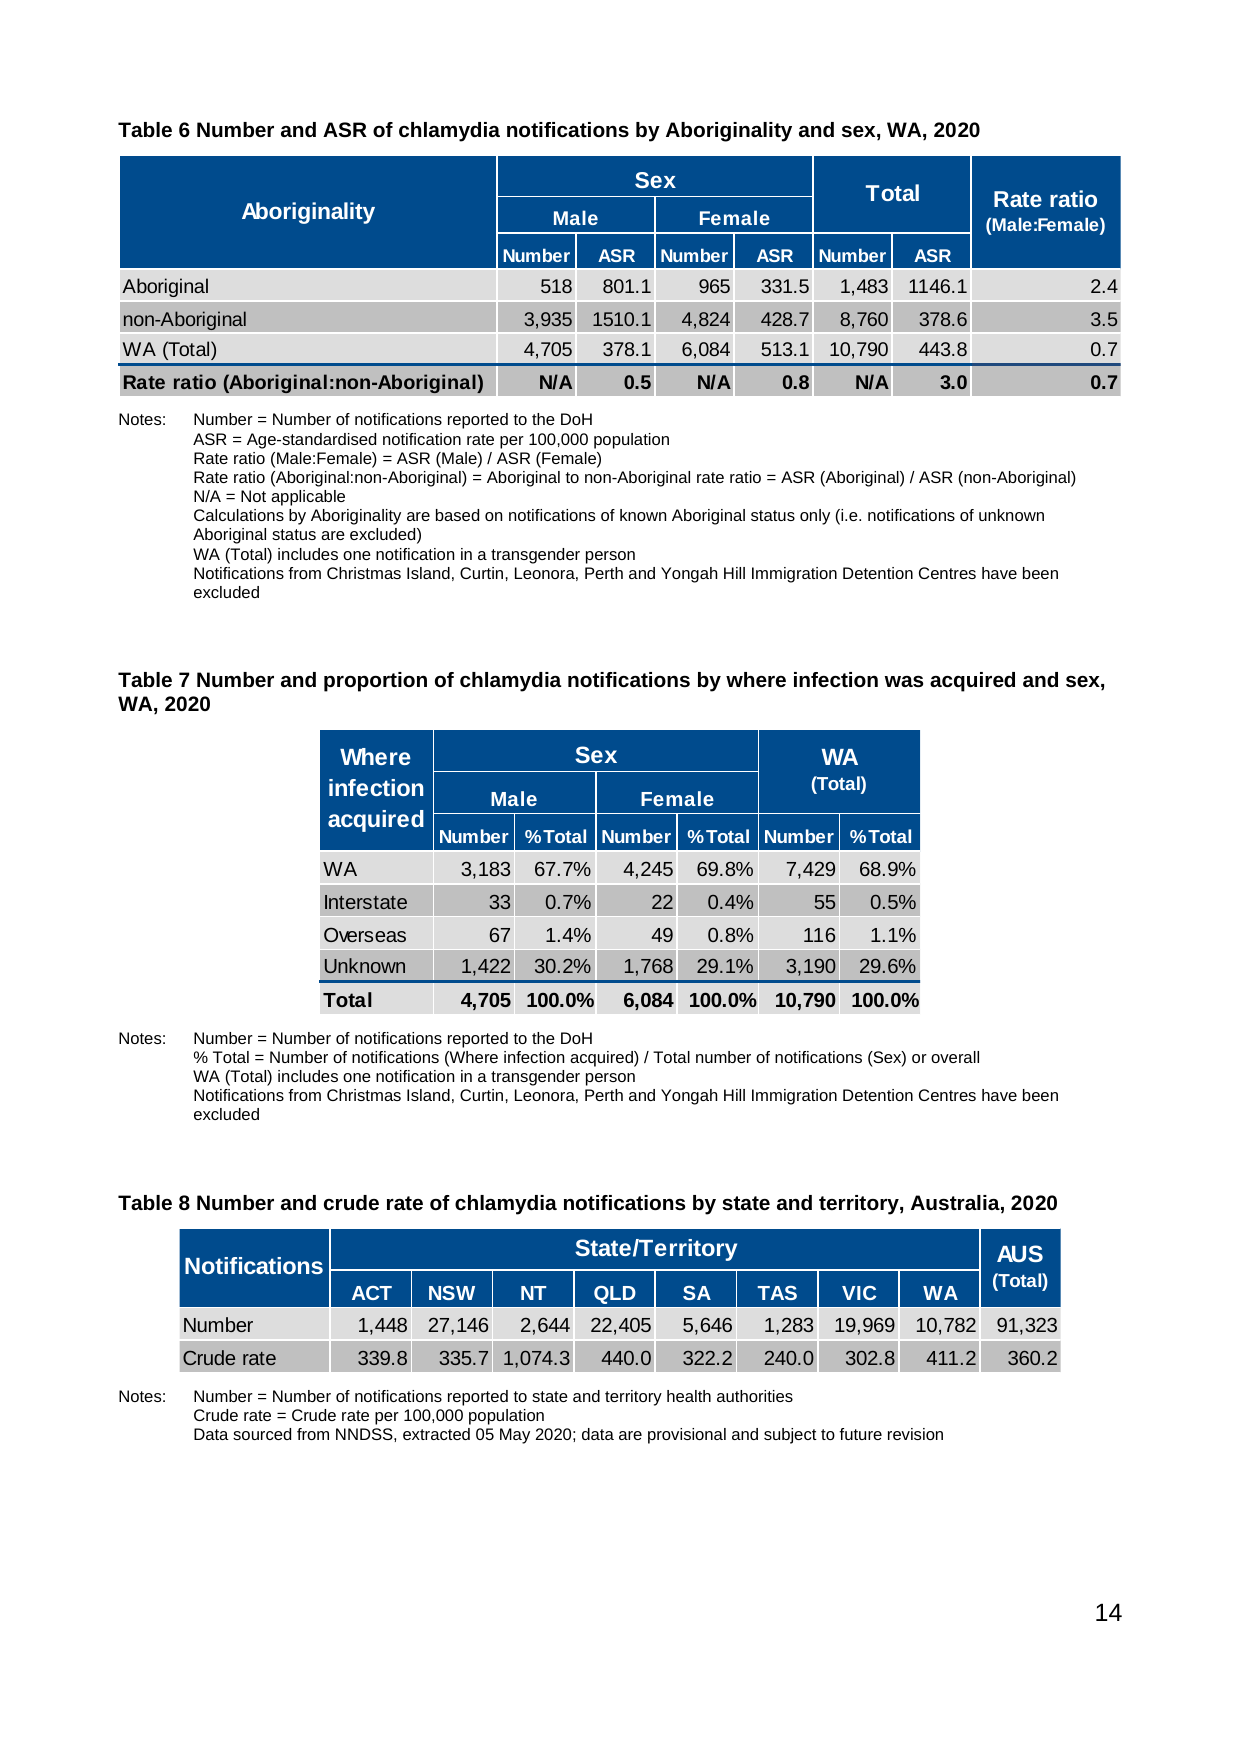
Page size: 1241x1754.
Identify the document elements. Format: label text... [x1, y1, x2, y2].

text Rate ratio (Aboriginal:non-Aboriginal) = Aboriginal to non-Aboriginal rate ratio = ASR (Aboriginal) / ASR (non-Aboriginal) [118, 468, 1122, 487]
text Data sourced from NNDSS, extracted 05 May 2020; data are provisional and subject to future revision [118, 1425, 1122, 1444]
text Notifications from Christmas Island, Curtin, Leonora, Perth and Yongah Hill Immigration Detention Centres have been excluded [193, 1086, 1122, 1124]
text WA (Total) includes one notification in a transgender person [193, 544, 1122, 563]
text Notes: Number = Number of notifications reported to the DoH [118, 1028, 1122, 1048]
text Notes: Number = Number of notifications reported to state and territory health authorities [118, 1386, 1122, 1406]
text % Total = Number of notifications (Where infection acquired) / Total number of notifications (Sex) or overall [118, 1048, 1122, 1067]
text Table 6 Number and ASR of chlamydia notifications by Aboriginality and sex, WA, 2020 [118, 118, 1122, 142]
text WA (Total) includes one notification in a transgender person [193, 1067, 1122, 1086]
text N/A = Not applicable [118, 487, 1122, 506]
text ASR = Age-standardised notification rate per 100,000 population [118, 429, 1122, 448]
text Table 8 Number and crude rate of chlamydia notifications by state and territory, Australia, 2020 [118, 1191, 1122, 1214]
text Notes: Number = Number of notifications reported to the DoH [118, 410, 1122, 429]
text Notifications from Christmas Island, Curtin, Leonora, Perth and Yongah Hill Immigration Detention Centres have been excluded [193, 563, 1122, 602]
text Table 7 Number and proportion of chlamydia notifications by where infection was acquired and sex, WA, 2020 [118, 668, 1122, 716]
text Crude rate = Crude rate per 100,000 population [118, 1406, 1122, 1425]
text Rate ratio (Male:Female) = ASR (Male) / ASR (Female) [118, 448, 1122, 468]
